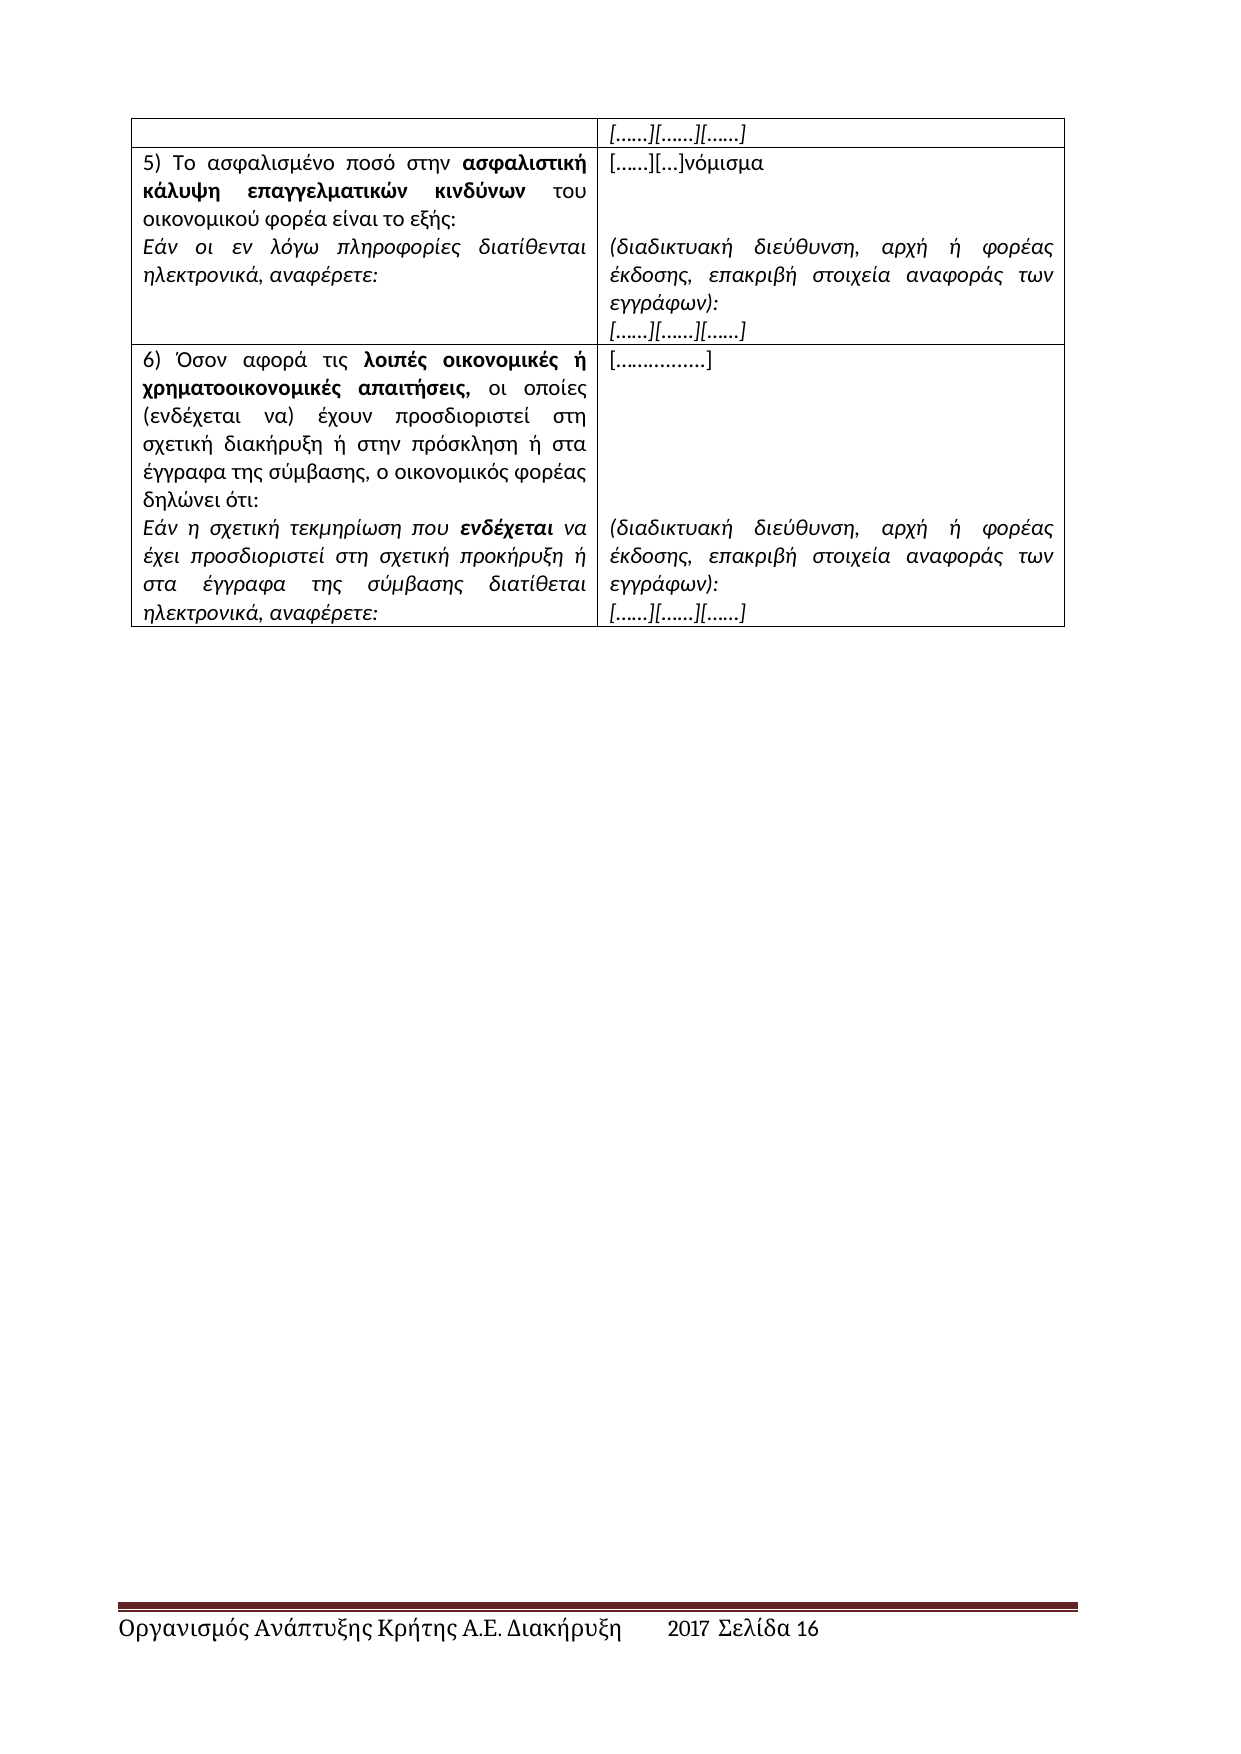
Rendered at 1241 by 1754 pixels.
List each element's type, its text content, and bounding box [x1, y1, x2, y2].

table_cell 6) Όσον αφορά τις λοιπές οικονομικές ή χρηματοοικονομικές απαιτήσεις, οι οποίες (ενδέχεται να) έχουν προσδιοριστεί στη σχετική διακήρυξη ή στην πρόσκληση ή στα έγγραφα της σύμβασης, ο οικονομικός φορέας δηλώνει ότι: Εάν η σχετική τεκμηρίωση που ενδέχεται να έχει προσδιοριστεί στη σχετική προκήρυξη ή στα έγγραφα της σύμβασης διατίθεται ηλεκτρονικά, αναφέρετε: [132, 345, 597, 626]
table_cell 5) Το ασφαλισμένο ποσό στην ασφαλιστική κάλυψη επαγγελματικών κινδύνων του οικονομικού φορέα είναι το εξής: Εάν οι εν λόγω πληροφορίες διατίθενται ηλεκτρονικά, αναφέρετε: [132, 148, 597, 344]
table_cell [132, 119, 597, 147]
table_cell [598, 119, 1064, 147]
table_cell [……..........] (διαδικτυακή διεύθυνση, αρχή ή φορέας έκδοσης, επακριβή στοιχεία αναφοράς των εγγράφων): [……][……][……] [598, 345, 1064, 626]
table_cell [……][…]νόμισμα (διαδικτυακή διεύθυνση, αρχή ή φορέας έκδοσης, επακριβή στοιχεία αναφοράς των εγγράφων): [……][……][……] [598, 148, 1064, 344]
